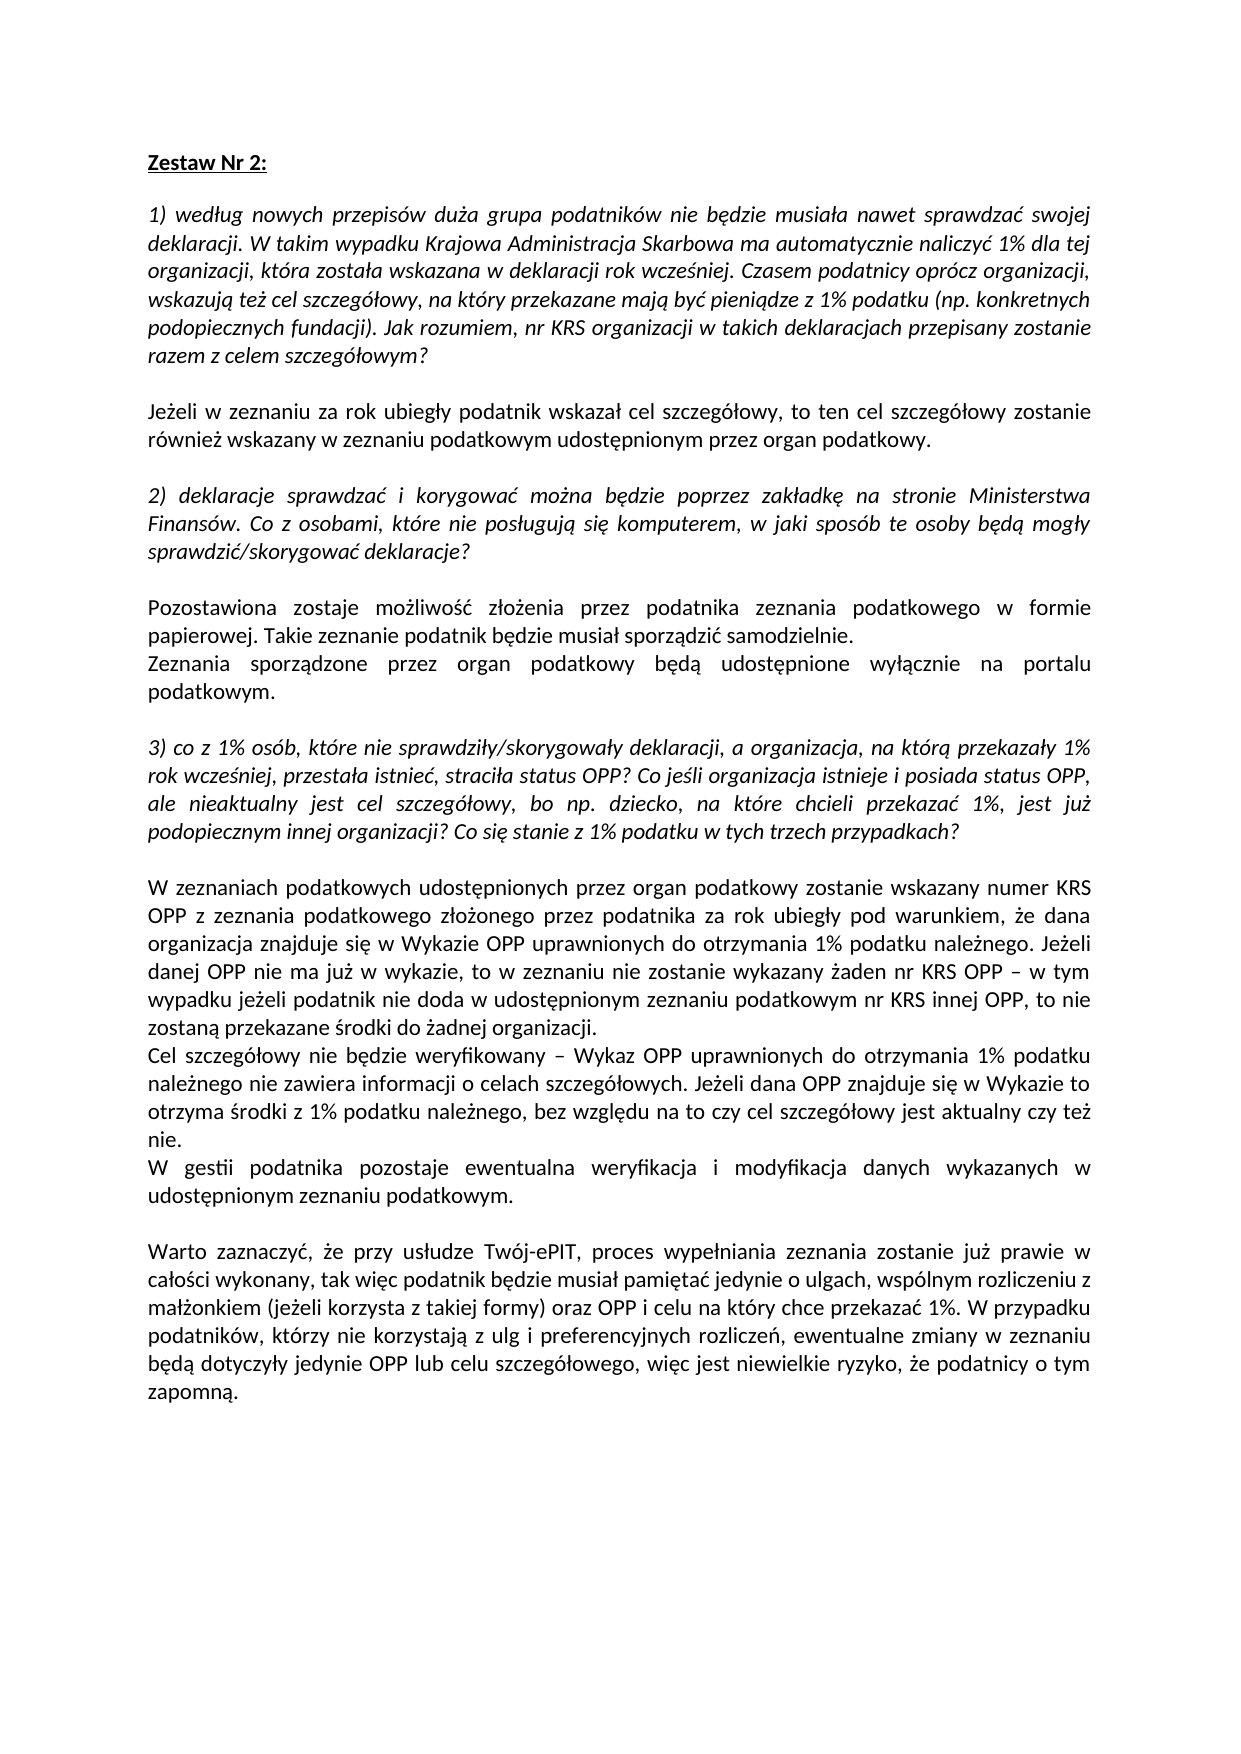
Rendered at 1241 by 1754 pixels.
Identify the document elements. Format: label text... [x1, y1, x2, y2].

text Warto zaznaczyć, że przy usłudze Twój-ePIT, proces wypełniania zeznania zostanie już prawie w całości wykonany, tak więc podatnik będzie musiał pamiętać jedynie o ulgach, wspólnym rozliczeniu z małżonkiem (jeżeli korzysta z takiej formy) oraz OPP i celu na który chce przekazać 1%. W przypadku podatników, którzy nie korzystają z ulg i preferencyjnych rozliczeń, ewentualne zmiany w zeznaniu będą dotyczyły jedynie OPP lub celu szczegółowego, więc jest niewielkie ryzyko, że podatnicy o tym zapomną. [148, 1237, 1093, 1406]
text Zestaw Nr 2: [148, 148, 1093, 176]
text 1) według nowych przepisów duża grupa podatników nie będzie musiała nawet sprawdzać swojej deklaracji. W takim wypadku Krajowa Administracja Skarbowa ma automatycznie naliczyć 1% dla tej organizacji, która została wskazana w deklaracji rok wcześniej. Czasem podatnicy oprócz organizacji, wskazują też cel szczegółowy, na który przekazane mają być pieniądze z 1% podatku (np. konkretnych podopiecznych fundacji). Jak rozumiem, nr KRS organizacji w takich deklaracjach przepisany zostanie razem z celem szczegółowym? [148, 201, 1093, 369]
text W gestii podatnika pozostaje ewentualna weryfikacja i modyfikacja danych wykazanych w udostępnionym zeznaniu podatkowym. [148, 1153, 1093, 1209]
text W zeznaniach podatkowych udostępnionych przez organ podatkowy zostanie wskazany numer KRS OPP z zeznania podatkowego złożonego przez podatnika za rok ubiegły pod warunkiem, że dana organizacja znajduje się w Wykazie OPP uprawnionych do otrzymania 1% podatku należnego. Jeżeli danej OPP nie ma już w wykazie, to w zeznaniu nie zostanie wykazany żaden nr KRS OPP – w tym wypadku jeżeli podatnik nie doda w udostępnionym zeznaniu podatkowym nr KRS innej OPP, to nie zostaną przekazane środki do żadnej organizacji. [148, 873, 1093, 1041]
text Cel szczegółowy nie będzie weryfikowany – Wykaz OPP uprawnionych do otrzymania 1% podatku należnego nie zawiera informacji o celach szczegółowych. Jeżeli dana OPP znajduje się w Wykazie to otrzyma środki z 1% podatku należnego, bez względu na to czy cel szczegółowy jest aktualny czy też nie. [148, 1041, 1093, 1153]
text 2) deklaracje sprawdzać i korygować można będzie poprzez zakładkę na stronie Ministerstwa Finansów. Co z osobami, które nie posługują się komputerem, w jaki sposób te osoby będą mogły sprawdzić/skorygować deklaracje? [148, 481, 1093, 565]
text Pozostawiona zostaje możliwość złożenia przez podatnika zeznania podatkowego w formie papierowej. Takie zeznanie podatnik będzie musiał sporządzić samodzielnie. [148, 593, 1093, 649]
text Jeżeli w zeznaniu za rok ubiegły podatnik wskazał cel szczegółowy, to ten cel szczegółowy zostanie również wskazany w zeznaniu podatkowym udostępnionym przez organ podatkowy. [148, 397, 1093, 453]
text Zeznania sporządzone przez organ podatkowy będą udostępnione wyłącznie na portalu podatkowym. [148, 649, 1093, 705]
text 3) co z 1% osób, które nie sprawdziły/skorygowały deklaracji, a organizacja, na którą przekazały 1% rok wcześniej, przestała istnieć, straciła status OPP? Co jeśli organizacja istnieje i posiada status OPP, ale nieaktualny jest cel szczegółowy, bo np. dziecko, na które chcieli przekazać 1%, jest już podopiecznym innej organizacji? Co się stanie z 1% podatku w tych trzech przypadkach? [148, 733, 1093, 845]
